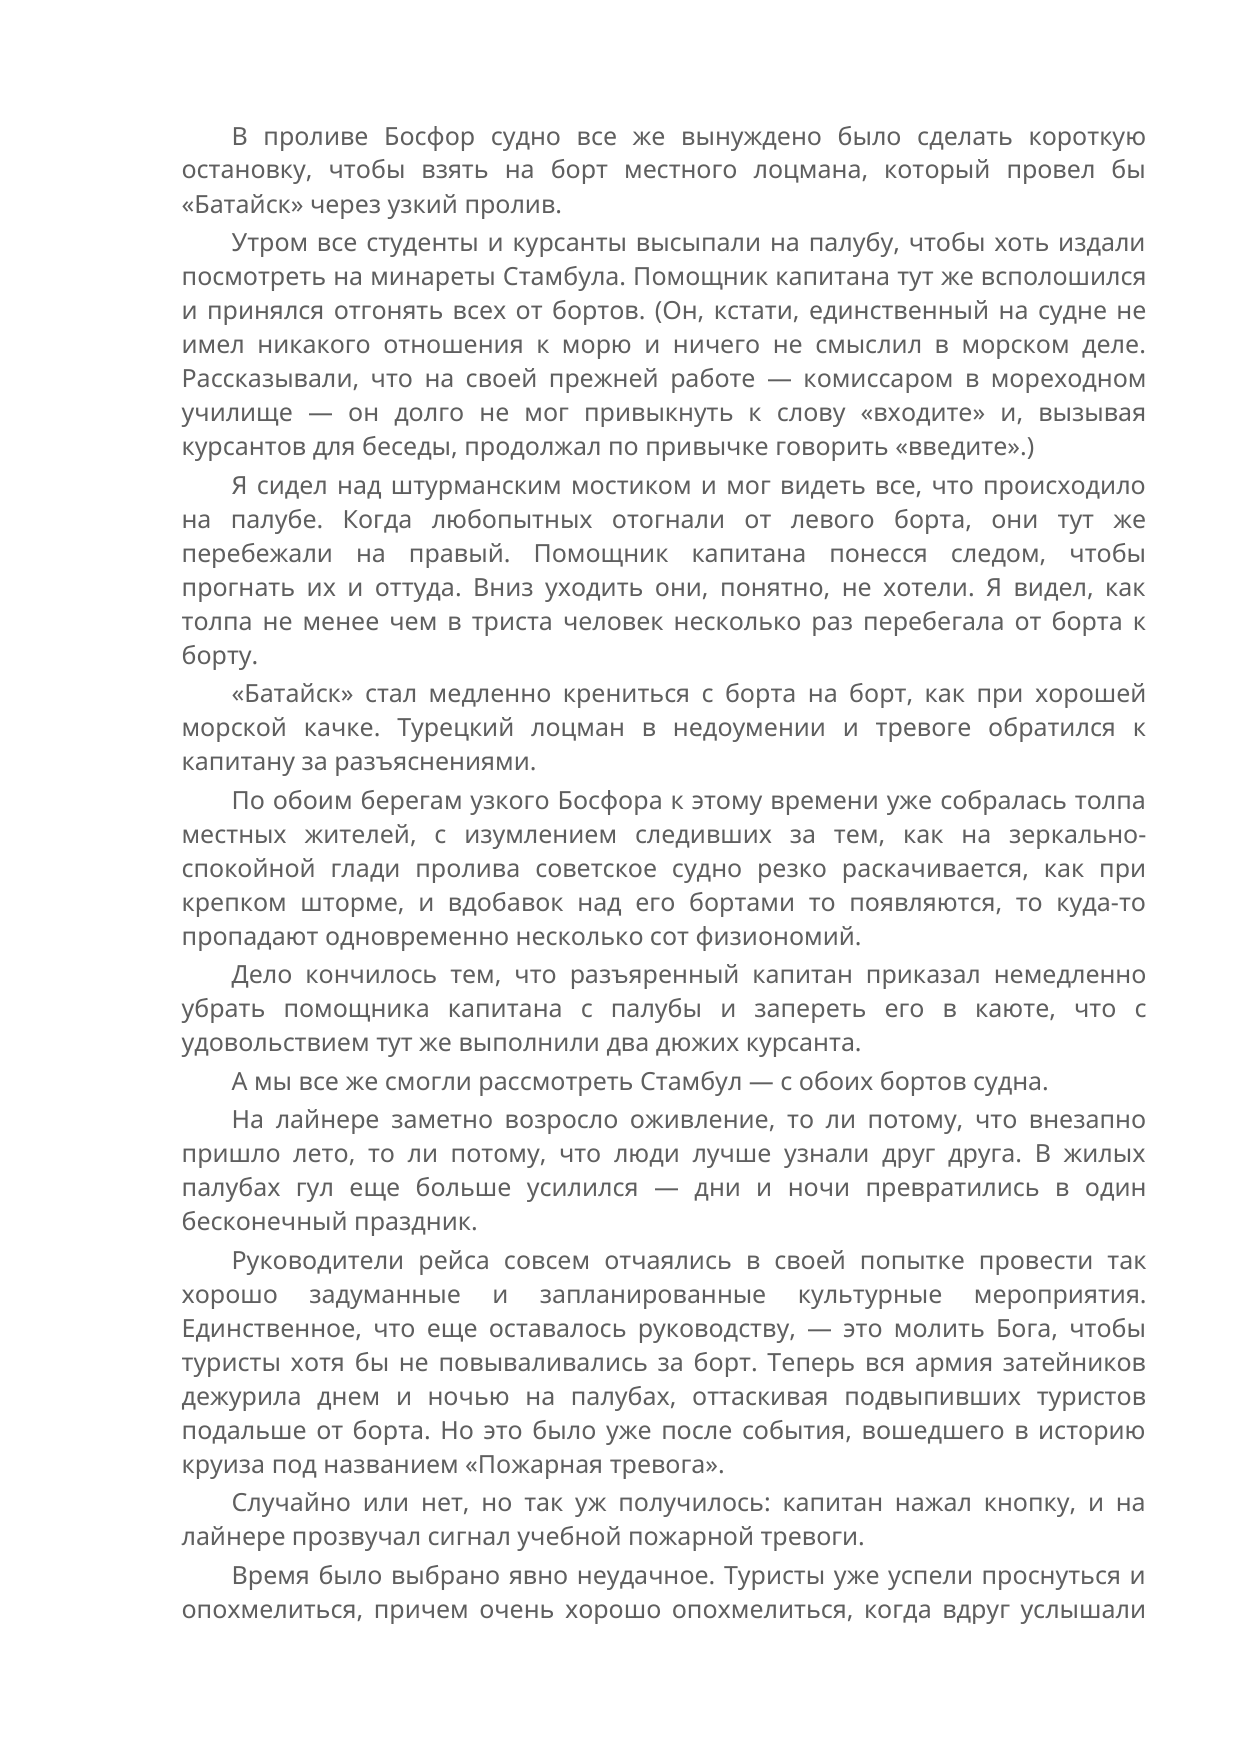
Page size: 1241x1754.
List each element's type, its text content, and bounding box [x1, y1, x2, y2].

text Утром все студенты и курсанты высыпали на палубу, чтобы хоть издали посмотреть на минареты Стамбула. Помощник капитана тут же всполошился и принялся отгонять всех от бортов. (Он, кстати, единственный на судне не имел никакого отношения к морю и ничего не смыслил в морском деле. Рассказывали, что на своей прежней работе — комиссаром в мореходном училище — он долго не мог привыкнуть к слову «входите» и, вызывая курсантов для беседы, продолжал по привычке говорить «введите».) [181, 224, 1147, 463]
text Случайно или нет, но так уж получилось: капитан нажал кнопку, и на лайнере прозвучал сигнал учебной пожарной тревоги. [181, 1485, 1147, 1553]
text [181, 1557, 1147, 1626]
text Дело кончилось тем, что разъяренный капитан приказал немедленно убрать помощника капитана с палубы и запереть его в каюте, что с удовольствием тут же выполнили два дюжих курсанта. [181, 957, 1147, 1059]
text В проливе Босфор судно все же вынуждено было сделать короткую остановку, чтобы взять на борт местного лоцмана, который провел бы «Батайск» через узкий пролив. [181, 118, 1147, 220]
text «Батайск» стал медленно крениться с борта на борт, как при хорошей морской качке. Турецкий лоцман в недоумении и тревоге обратился к капитану за разъяснениями. [181, 676, 1147, 778]
text По обоим берегам узкого Босфора к этому времени уже собралась толпа местных жителей, с изумлением следивших за тем, как на зеркально-спокойной глади пролива советское судно резко раскачивается, как при крепком шторме, и вдобавок над его бортами то появляются, то куда-то пропадают одновременно несколько сот физиономий. [181, 782, 1147, 953]
text Я сидел над штурманским мостиком и мог видеть все, что происходило на палубе. Когда любопытных отогнали от левого борта, они тут же перебежали на правый. Помощник капитана понесся следом, чтобы прогнать их и оттуда. Вниз уходить они, понятно, не хотели. Я видел, как толпа не менее чем в триста человек несколько раз перебегала от борта к борту. [181, 467, 1147, 672]
text На лайнере заметно возросло оживление, то ли потому, что внезапно пришло лето, то ли потому, что люди лучше узнали друг друга. В жилых палубах гул еще больше усилился — дни и ночи превратились в один бесконечный праздник. [181, 1102, 1147, 1238]
text А мы все же смогли рассмотреть Стамбул — с обоих бортов судна. [181, 1063, 1147, 1097]
text Руководители рейса совсем отчаялись в своей попытке провести так хорошо задуманные и запланированные культурные мероприятия. Единственное, что еще оставалось руководству, — это молить Бога, чтобы туристы хотя бы не повываливались за борт. Теперь вся армия затейников дежурила днем и ночью на палубах, оттаскивая подвыпивших туристов подальше от борта. Но это было уже после события, вошедшего в историю круиза под названием «Пожарная тревога». [181, 1242, 1147, 1481]
